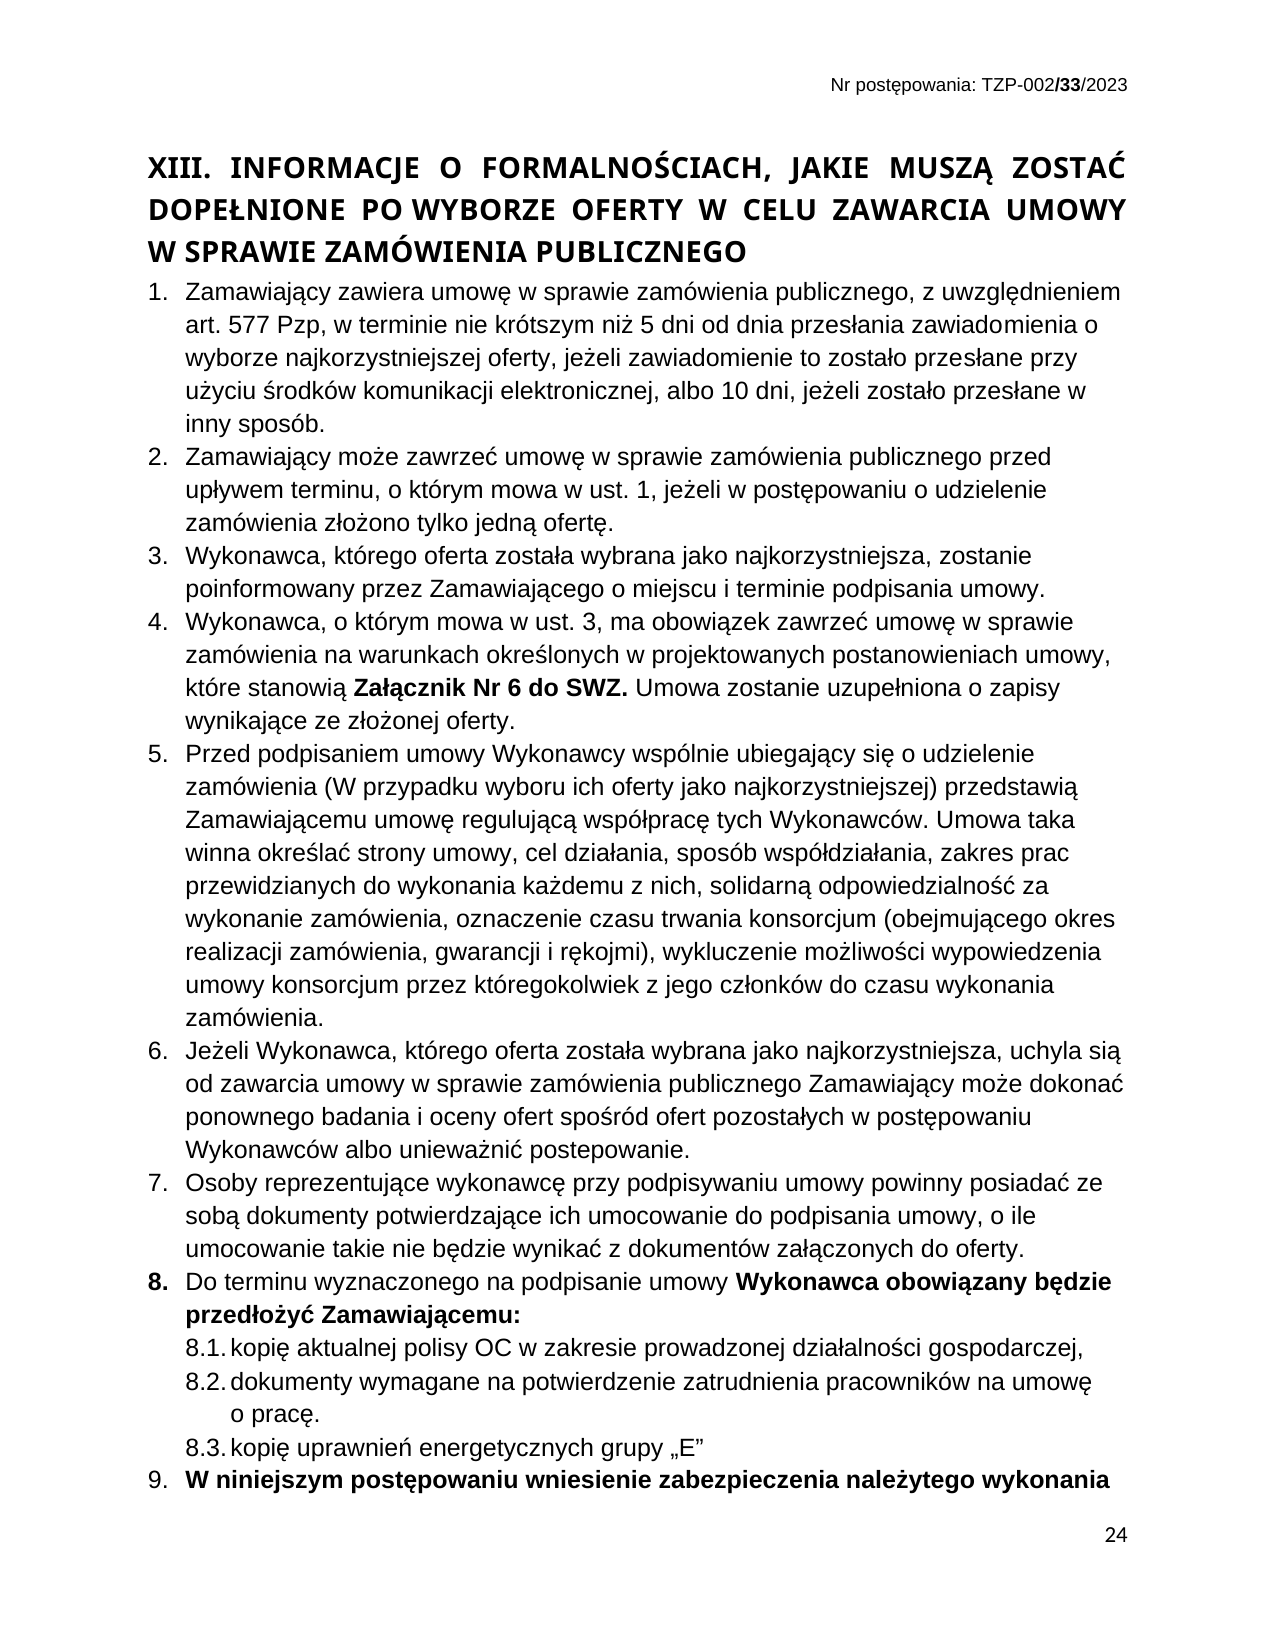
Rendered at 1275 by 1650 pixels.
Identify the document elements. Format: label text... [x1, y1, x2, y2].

list kopię aktualnej polisy OC w zakresie prowadzonej działalności gospodarczej, [185, 1333, 1127, 1362]
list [148, 1466, 1127, 1494]
list Przed podpisaniem umowy Wykonawcy wspólnie ubiegający się o udzielenie zamówienia (W przypadku wyboru ich oferty jako najkorzystniejszej) przedstawią Zamawiającemu umowę regulującą współpracę tych Wykonawców. Umowa taka winna określać strony umowy, cel działania, sposób współdziałania, zakres prac przewidzianych do wykonania każdemu z nich, solidarną odpowiedzialność za wykonanie zamówienia, oznaczenie czasu trwania konsorcjum (obejmującego okres realizacji zamówienia, gwarancji i rękojmi), wykluczenie możliwości wypowiedzenia umowy konsorcjum przez któregokolwiek z jego członków do czasu wykonania zamówienia. [148, 739, 1127, 1032]
subtitle XIII. Informacje o formalnościach, jakie muszą zostać dopełnione po wyborze oferty w celu zawarcia umowy w sprawie zamówienia publicznego [148, 148, 1127, 271]
list kopię uprawnień energetycznych grupy „E” [185, 1432, 1127, 1461]
list Wykonawca, o którym mowa w ust. 3, ma obowiązek zawrzeć umowę w sprawie zamówienia na warunkach określonych w projektowanych postanowieniach umowy, które stanowią Załącznik Nr 6 do SWZ. Umowa zostanie uzupełniona o zapisy wynikające ze złożonej oferty. [148, 607, 1127, 735]
list Zamawiający zawiera umowę w sprawie zamówienia publicznego, z uwzględnieniem art. 577 Pzp, w terminie nie krótszym niż 5 dni od dnia przesłania zawiadomienia o wyborze najkorzystniejszej oferty, jeżeli zawiadomienie to zostało przesłane przy użyciu środków komunikacji elektronicznej, albo 10 dni, jeżeli zostało przesłane w inny sposób. [148, 277, 1127, 438]
list Zamawiający może zawrzeć umowę w sprawie zamówienia publicznego przed upływem terminu, o którym mowa w ust. 1, jeżeli w postępowaniu o udzielenie zamówienia złożono tylko jedną ofertę. [148, 442, 1127, 537]
list Wykonawca, którego oferta została wybrana jako najkorzystniejsza, zostanie poinformowany przez Zamawiającego o miejscu i terminie podpisania umowy. [148, 541, 1120, 603]
list Jeżeli Wykonawca, którego oferta została wybrana jako najkorzystniejsza, uchyla sią od zawarcia umowy w sprawie zamówienia publicznego Zamawiający może dokonać ponownego badania i oceny ofert spośród ofert pozostałych w postępowaniu Wykonawców albo unieważnić postepowanie. [148, 1036, 1127, 1164]
list dokumenty wymagane na potwierdzenie zatrudnienia pracowników na umowę o pracę. [185, 1366, 1127, 1428]
list Osoby reprezentujące wykonawcę przy podpisywaniu umowy powinny posiadać ze sobą dokumenty potwierdzające ich umocowanie do podpisania umowy, o ile umocowanie takie nie będzie wynikać z dokumentów załączonych do oferty. [148, 1168, 1127, 1263]
list Do terminu wyznaczonego na podpisanie umowy Wykonawca obowiązany będzie przedłożyć Zamawiającemu: [148, 1267, 1127, 1329]
